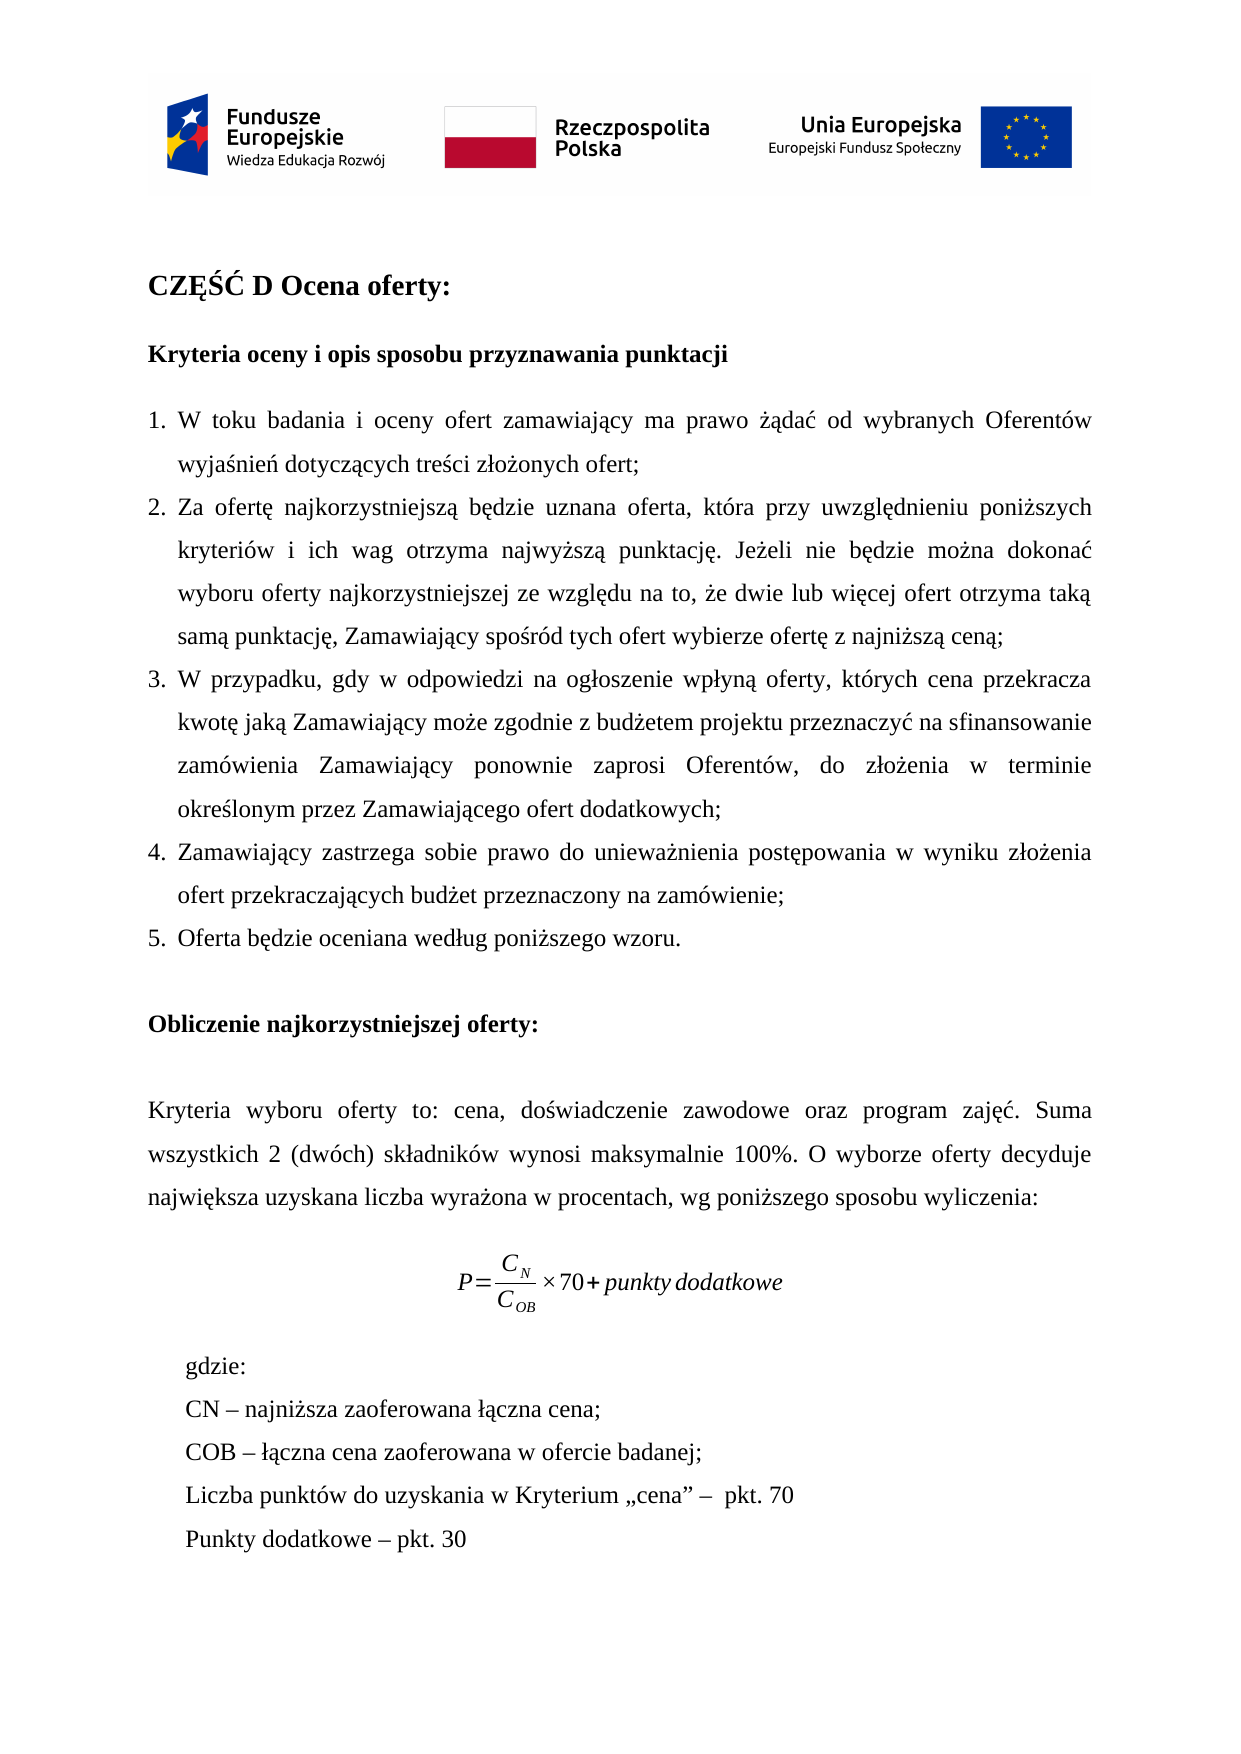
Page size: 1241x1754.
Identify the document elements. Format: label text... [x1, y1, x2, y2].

text gdzie: [185, 1351, 1093, 1380]
list W przypadku, gdy w odpowiedzi na ogłoszenie wpłyną oferty, których cena przekracza kwotę jaką Zamawiający może zgodnie z budżetem projektu przeznaczyć na sfinansowanie zamówienia Zamawiający ponownie zaprosi Oferentów, do złożenia w terminie określonym przez Zamawiającego ofert dodatkowych; [148, 664, 1093, 822]
text CZĘŚĆ D Ocena oferty: [148, 268, 1093, 301]
text Liczba punktów do uzyskania w Kryterium „cena” – pkt. 70 [185, 1481, 1093, 1509]
list Zamawiający zastrzega sobie prawo do unieważnienia postępowania w wyniku złożenia ofert przekraczających budżet przeznaczony na zamówienie; [148, 837, 1093, 909]
list Za ofertę najkorzystniejszą będzie uznana oferta, która przy uwzględnieniu poniższych kryteriów i ich wag otrzyma najwyższą punktację. Jeżeli nie będzie można dokonać wyboru oferty najkorzystniejszej ze względu na to, że dwie lub więcej ofert otrzyma taką samą punktację, Zamawiający spośród tych ofert wybierze ofertę z najniższą ceną; [148, 492, 1093, 650]
list W toku badania i oceny ofert zamawiający ma prawo żądać od wybranych Oferentów wyjaśnień dotyczących treści złożonych ofert; [148, 406, 1093, 477]
list Oferta będzie oceniana według poniższego wzoru. [148, 923, 1093, 952]
picture [147, 73, 1092, 196]
text Kryteria oceny i opis sposobu przyznawania punktacji [148, 339, 1093, 368]
text CN – najniższa zaoferowana łączna cena; [185, 1394, 1093, 1423]
text Kryteria wyboru oferty to: cena, doświadczenie zawodowe oraz program zajęć. Suma wszystkich 2 (dwóch) składników wynosi maksymalnie 100%. O wyborze oferty decyduje największa uzyskana liczba wyrażona w procentach, wg poniższego sposobu wyliczenia: [148, 1096, 1093, 1211]
text Punkty dodatkowe – pkt. 30 [185, 1524, 1093, 1552]
text COB – łączna cena zaoferowana w ofercie badanej; [185, 1437, 1093, 1466]
text Obliczenie najkorzystniejszej oferty: [148, 1009, 1093, 1038]
